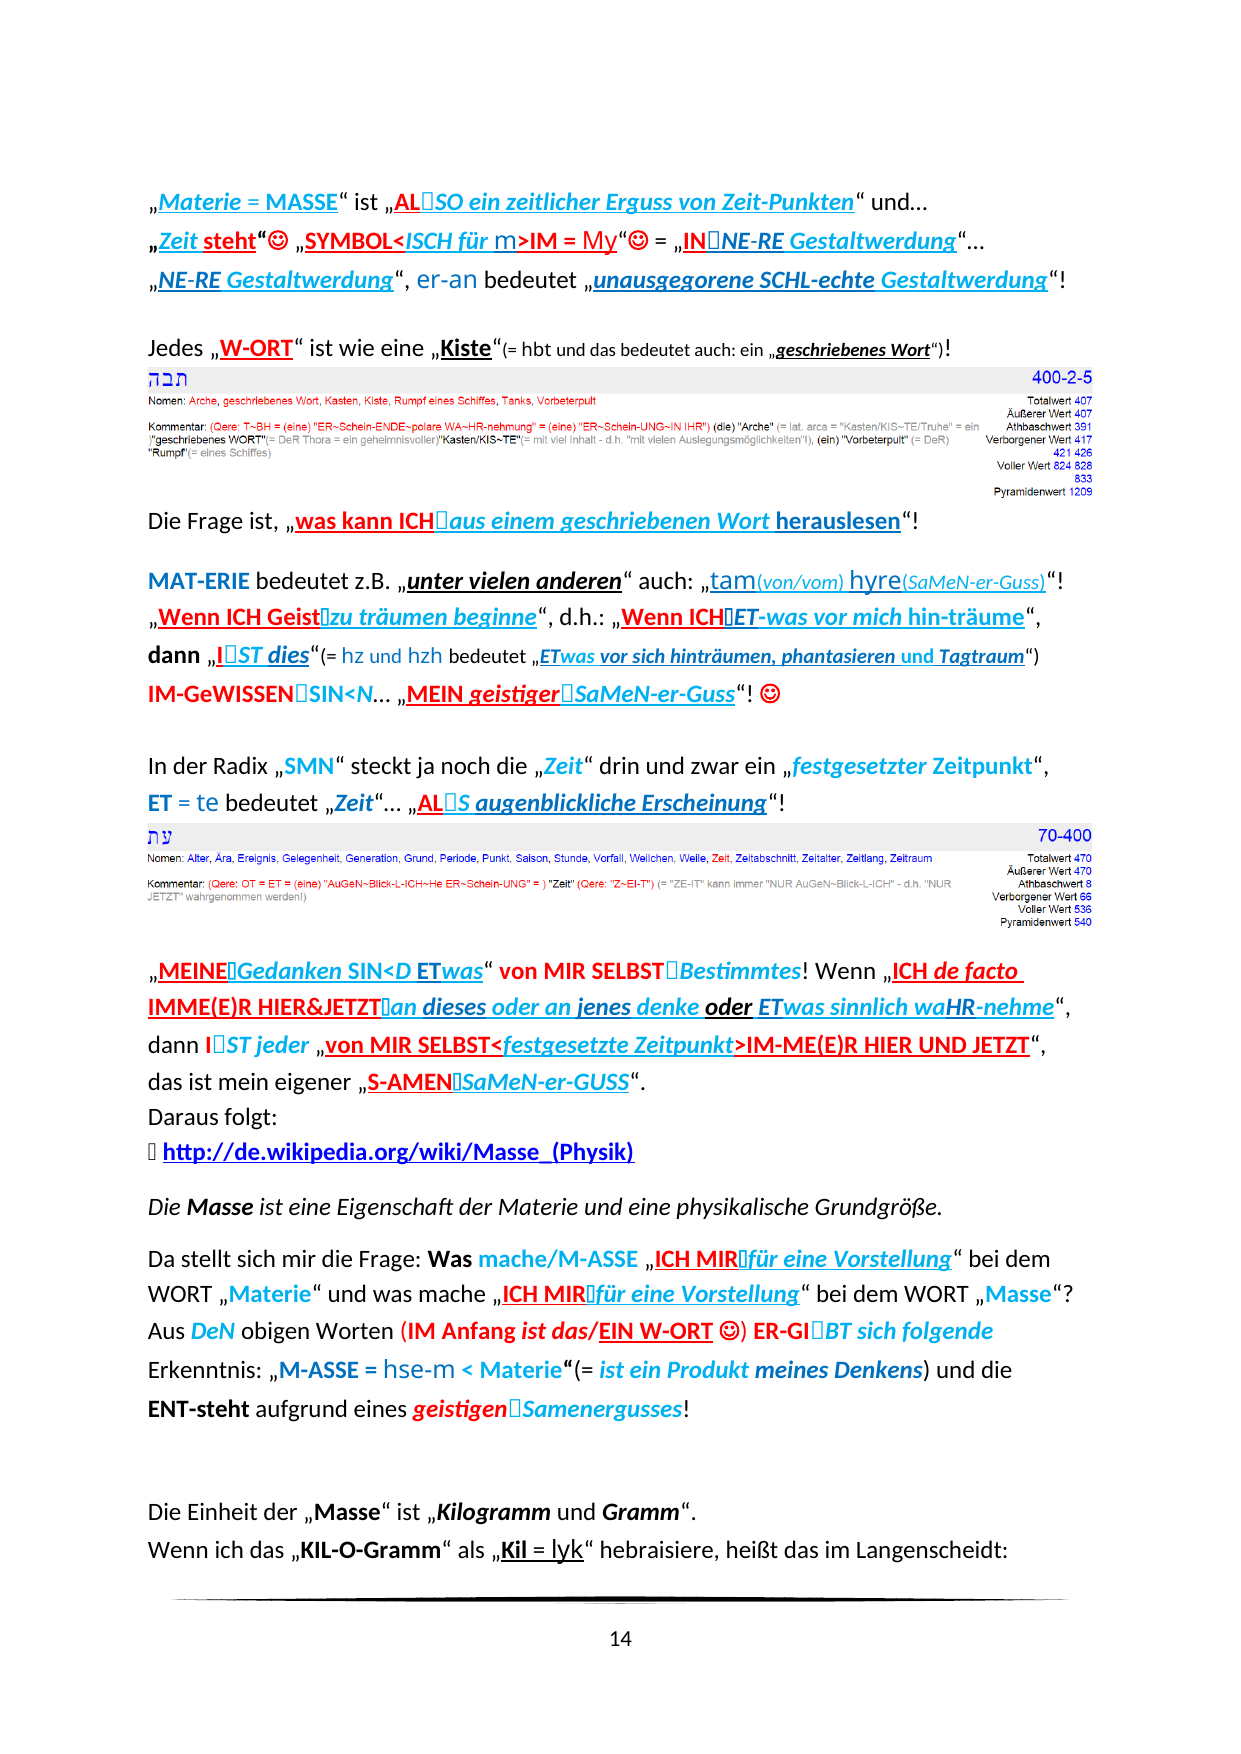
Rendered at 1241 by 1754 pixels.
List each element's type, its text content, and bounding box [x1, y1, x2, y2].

text „Zeit steht“ „SYMBOL<ISCH für m>IM = My“ = „INNE-RE Gestaltwerdung“… [148, 222, 1093, 256]
text Die Einheit der „Masse“ ist „Kilogramm und Gramm“. [148, 1497, 1093, 1527]
text Jedes „W-ORT“ ist wie eine „Kiste“(= hbt und das bedeutet auch: ein „geschriebenes Wort“)! [148, 332, 1093, 362]
text „NE-RE Gestaltwerdung“, er-an bedeutet „unausgegorene SCHL-echte Gestaltwerdung“! [148, 262, 1093, 328]
picture [171, 1596, 1069, 1604]
text „MEINEGedanken SIN<D ETwas“ von MIR SELBSTBestimmtes! Wenn „ICH de facto IMME(E)R HIER&JETZTan dieses oder an jenes denke oder ETwas sinnlich waHR-nehme“, dann IST jeder „von MIR SELBST<festgesetzte Zeitpunkt>IM-ME(E)R HIER UND JETZT“, [148, 952, 1093, 1061]
picture [422, 192, 433, 208]
text ET = te bedeutet „Zeit“… „ALS augenblickliche Erscheinung“! [148, 785, 1093, 823]
text Aus DeN obigen Worten (IM Anfang ist das/EIN W-ORT ) ER-GIBT sich folgende Erkenntnis: „M-ASSE = hse-m < Materie“(= ist ein Produkt meines Denkens) und die [148, 1313, 1093, 1386]
text IM-GeWISSENSIN<N… „MEIN geistigerSaMeN-er-Guss“! [148, 676, 1093, 710]
text Wenn ich das „KIL-O-Gramm“ als „Kil = lyk“ hebraisiere, heißt das im Langenscheidt: [148, 1532, 1093, 1566]
text ENT-steht aufgrund eines geistigenSamenergusses! [148, 1391, 1093, 1492]
picture [812, 1321, 823, 1337]
picture [561, 684, 570, 702]
text In der Radix „SMN“ steckt ja noch die „Zeit“ drin und zwar ein „festgesetzter Zeitpunkt“, [148, 750, 1093, 780]
picture [228, 645, 236, 661]
picture [147, 823, 1093, 928]
picture [439, 511, 447, 527]
text das ist mein eigener „S-AMENSaMeN-er-GUSS“. Daraus folgt: http://de.wikipedia.org/wiki/Masse_(Physik) [148, 1066, 1093, 1166]
text Da stellt sich mir die Frage: Was mache/M-ASSE „ICH MIRfür eine Vorstellung“ bei dem WORT „Materie“ und was mache „ICH MIRfür eine Vorstellung“ bei dem WORT „Masse“? [148, 1243, 1093, 1308]
picture [147, 367, 1093, 499]
text Die Frage ist, „was kann ICHaus einem geschriebenen Wort herauslesen“! [148, 503, 1093, 537]
picture [296, 684, 307, 700]
text MAT-ERIE bedeutet z.B. „unter vielen anderen“ auch: „tam(von/vom) hyre(SaMeN-er-Guss)“! „Wenn ICH Geistzu träumen beginne“, d.h.: „Wenn ICHET-was vor mich hin-träume“, dann „IST dies“(= hz und hzh bedeutet „ETwas vor sich hinträumen, phantasieren und Tagtraum“) [148, 562, 1093, 671]
text Die Masse ist eine Eigenschaft der Materie und eine physikalische Grundgröße. [148, 1191, 1093, 1222]
picture [445, 793, 456, 809]
